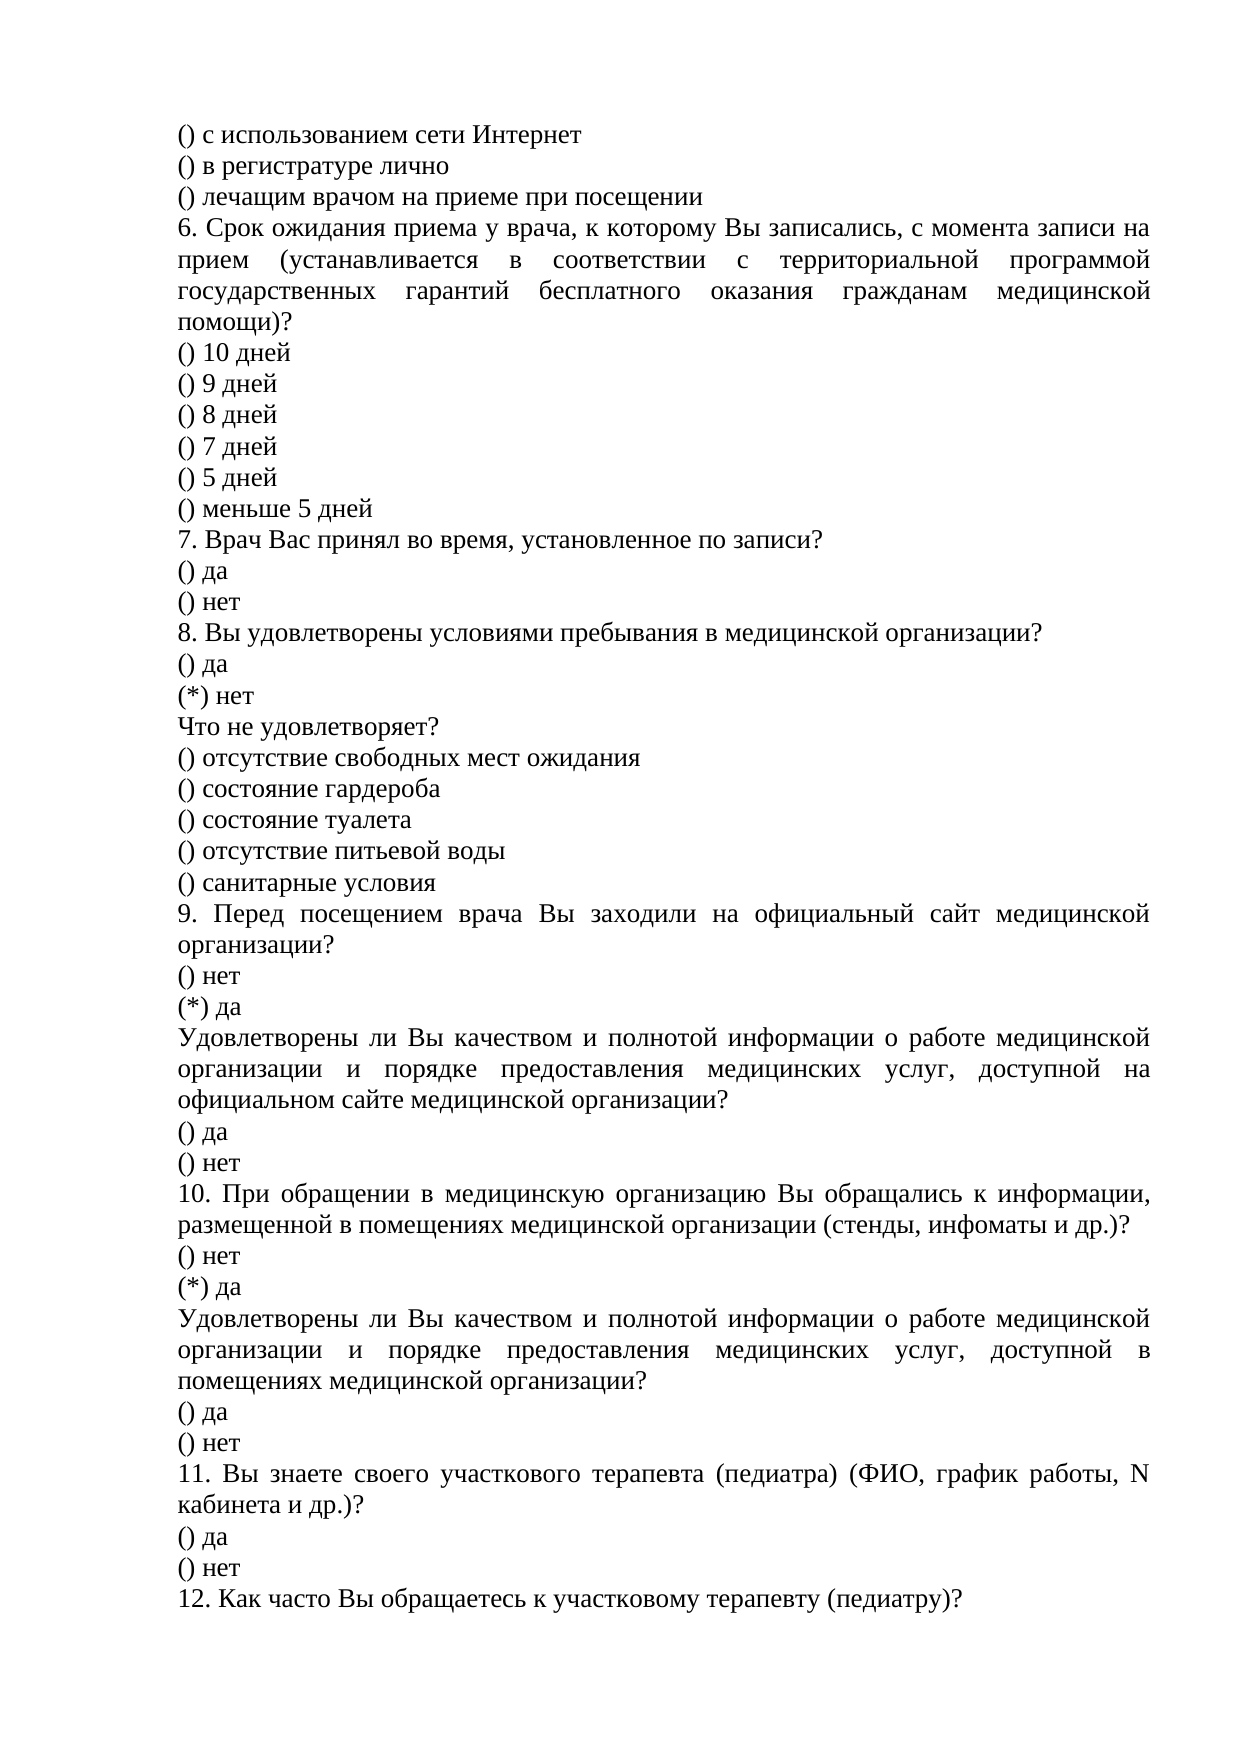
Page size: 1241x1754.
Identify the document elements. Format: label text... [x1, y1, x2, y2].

text () состояние гардероба [177, 772, 1152, 803]
text () да [177, 1520, 1152, 1551]
text () состояние туалета [177, 803, 1152, 834]
text () лечащим врачом на приеме при посещении [177, 180, 1152, 212]
text () 8 дней [177, 398, 1152, 429]
text () с использованием сети Интернет [177, 118, 1152, 149]
text () отсутствие питьевой воды [177, 834, 1152, 866]
text (*) нет [177, 679, 1152, 710]
text Что не удовлетворяет? [177, 710, 1152, 741]
text 10. При обращении в медицинскую организацию Вы обращались к информации, размещенной в помещениях медицинской организации (стенды, инфоматы и др.)? [177, 1177, 1152, 1239]
text 6. Срок ожидания приема у врача, к которому Вы записались, с момента записи на прием (устанавливается в соответствии с территориальной программой государственных гарантий бесплатного оказания гражданам медицинской помощи)? [177, 212, 1152, 336]
text () нет [177, 585, 1152, 616]
text () да [177, 1115, 1152, 1146]
text 8. Вы удовлетворены условиями пребывания в медицинской организации? [177, 616, 1152, 648]
text 9. Перед посещением врача Вы заходили на официальный сайт медицинской организации? [177, 897, 1152, 959]
text 11. Вы знаете своего участкового терапевта (педиатра) (ФИО, график работы, N кабинета и др.)? [177, 1457, 1152, 1520]
text 7. Врач Вас принял во время, установленное по записи? [177, 523, 1152, 554]
text Удовлетворены ли Вы качеством и полнотой информации о работе медицинской организации и порядке предоставления медицинских услуг, доступной на официальном сайте медицинской организации? [177, 1021, 1152, 1115]
text () 7 дней [177, 429, 1152, 461]
text () отсутствие свободных мест ожидания [177, 741, 1152, 772]
text () в регистратуре лично [177, 149, 1152, 180]
text () нет [177, 959, 1152, 990]
text () нет [177, 1551, 1152, 1582]
text () 5 дней [177, 461, 1152, 492]
text () да [177, 648, 1152, 679]
text () 10 дней [177, 336, 1152, 367]
text (*) да [177, 990, 1152, 1021]
text () 9 дней [177, 367, 1152, 398]
text 12. Как часто Вы обращаетесь к участковому терапевту (педиатру)? [177, 1582, 1152, 1613]
text () да [177, 1395, 1152, 1426]
text () нет [177, 1146, 1152, 1177]
text () нет [177, 1426, 1152, 1457]
text () да [177, 554, 1152, 585]
text () санитарные условия [177, 866, 1152, 897]
text () меньше 5 дней [177, 492, 1152, 523]
text Удовлетворены ли Вы качеством и полнотой информации о работе медицинской организации и порядке предоставления медицинских услуг, доступной в помещениях медицинской организации? [177, 1302, 1152, 1395]
text () нет [177, 1239, 1152, 1271]
text (*) да [177, 1271, 1152, 1302]
